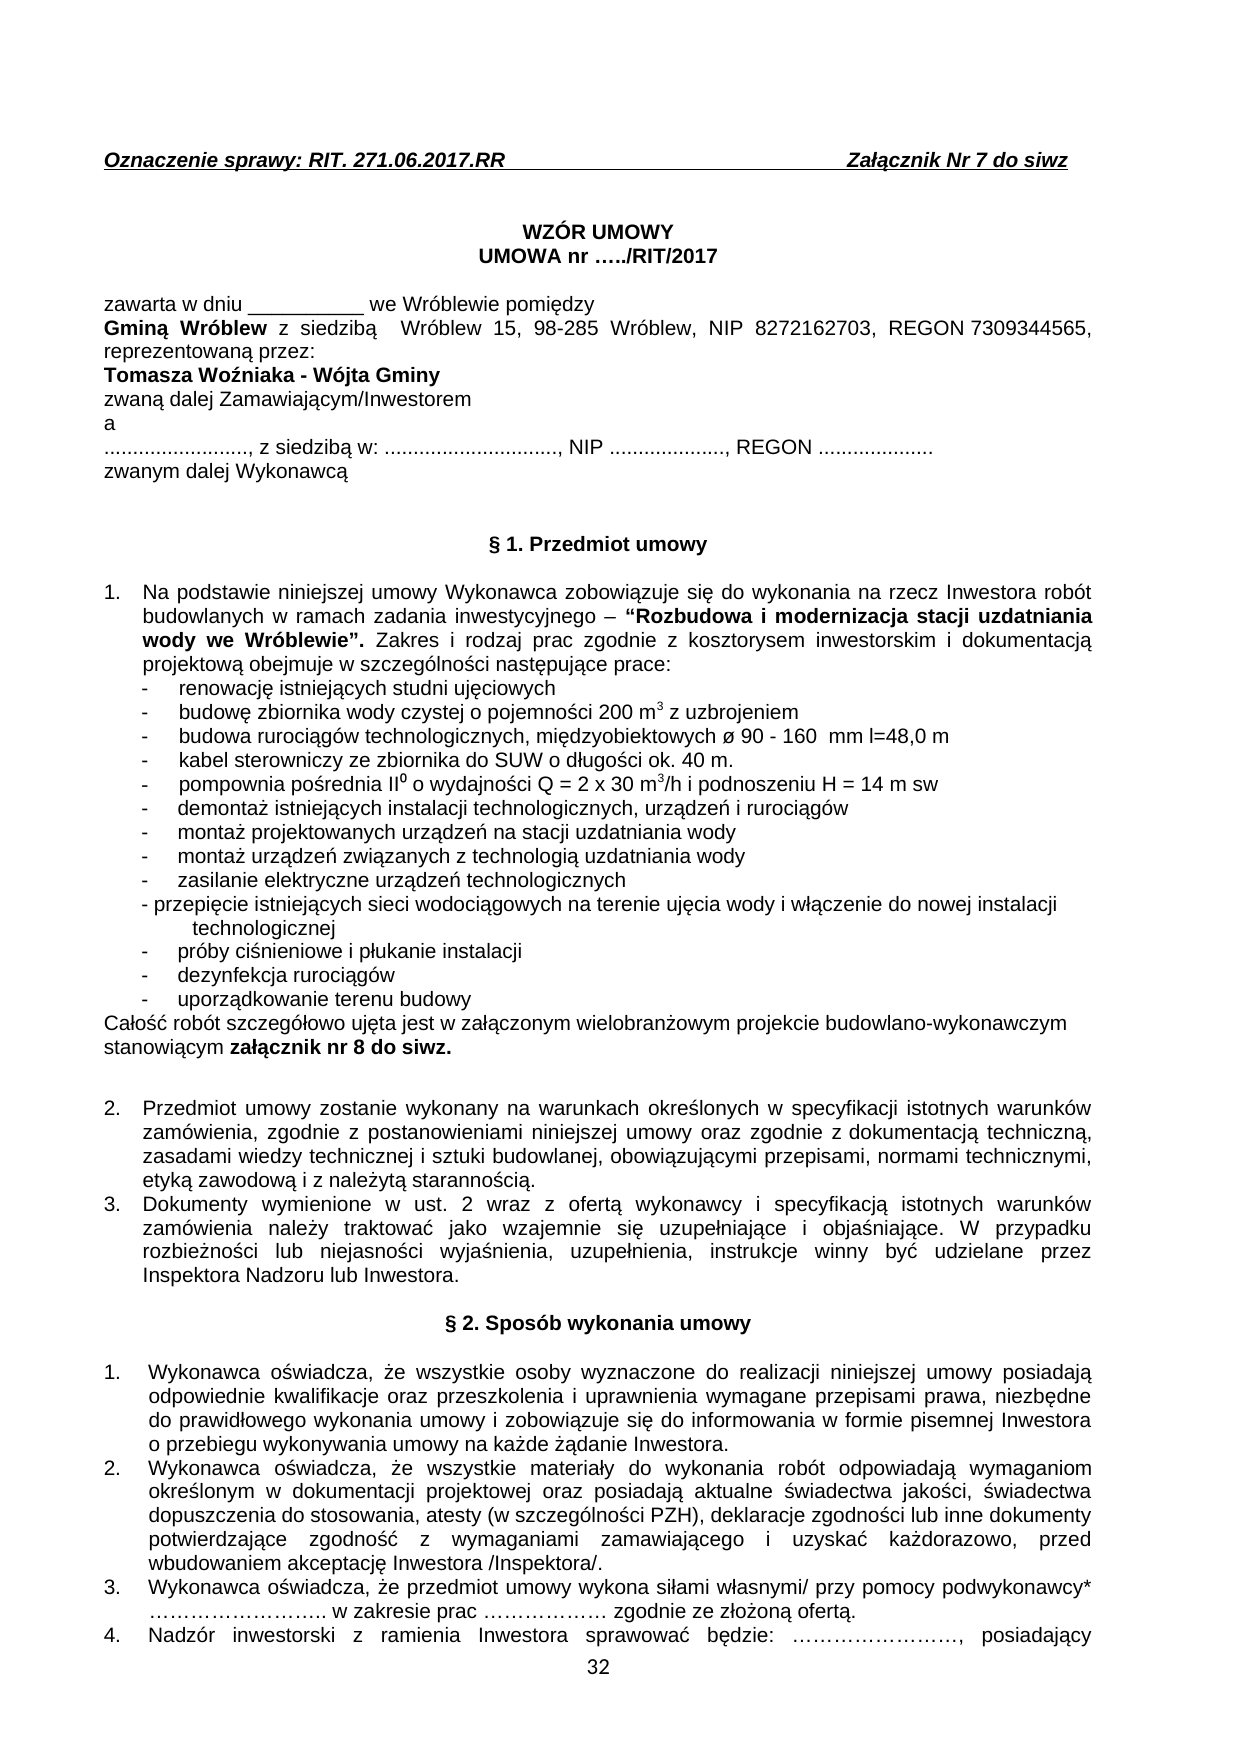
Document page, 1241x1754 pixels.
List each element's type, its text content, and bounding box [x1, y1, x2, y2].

text § 2. Sposób wykonania umowy [103, 1311, 1093, 1335]
text Całość robót szczegółowo ujęta jest w załączonym wielobranżowym projekcie budowlano-wykonawczym stanowiącym załącznik nr 8 do siwz. [103, 1011, 1093, 1059]
list Wykonawca oświadcza, że wszystkie materiały do wykonania robót odpowiadają wymaganiom określonym w dokumentacji projektowej oraz posiadają aktualne świadectwa jakości, świadectwa dopuszczenia do stosowania, atesty (w szczególności PZH), deklaracje zgodności lub inne dokumenty potwierdzające zgodność z wymaganiami zamawiającego i uzyskać każdorazowo, przed wbudowaniem akceptację Inwestora /Inspektora/. [103, 1455, 1093, 1575]
text - przepięcie istniejących sieci wodociągowych na terenie ujęcia wody i włączenie do nowej instalacji technologicznej [141, 891, 1093, 939]
list Dokumenty wymienione w ust. 2 wraz z ofertą wykonawcy i specyfikacją istotnych warunków zamówienia należy traktować jako wzajemnie się uzupełniające i objaśniające. W przypadku rozbieżności lub niejasności wyjaśnienia, uzupełnienia, instrukcje winny być udzielane przez Inspektora Nadzoru lub Inwestora. [103, 1191, 1093, 1287]
text zwaną dalej Zamawiającym/Inwestorem [103, 387, 1093, 411]
text Oznaczenie sprawy: RIT. 271.06.2017.RR Załącznik Nr 7 do siwz [103, 148, 1093, 172]
list pompownia pośrednia II⁰ o wydajności Q = 2 x 30 m3/h i podnoszeniu H = sw [141, 771, 1093, 796]
list Wykonawca oświadcza, że wszystkie osoby wyznaczone do realizacji niniejszej umowy posiadają odpowiednie kwalifikacje oraz przeszkolenia i uprawnienia wymagane przepisami prawa, niezbędne do prawidłowego wykonania umowy i zobowiązuje się do informowania w formie pisemnej Inwestora o przebiegu wykonywania umowy na każde żądanie Inwestora. [103, 1359, 1093, 1455]
text a [103, 411, 1093, 435]
text - montaż urządzeń związanych z technologią uzdatniania wody [103, 843, 1093, 867]
text UMOWA nr …../RIT/2017 [103, 243, 1093, 267]
text Tomasza Woźniaka - Wójta Gminy [103, 363, 1093, 387]
text ........................., z siedzibą w: .............................., NIP ...................., REGON .................... [103, 435, 1093, 459]
list Na podstawie niniejszej umowy Wykonawca zobowiązuje się do wykonania na rzecz Inwestora robót budowlanych w ramach zadania inwestycyjnego – “Rozbudowa i modernizacja stacji uzdatniania wody we Wróblewie”. Zakres i rodzaj prac zgodnie z kosztorysem inwestorskim i dokumentacją projektową obejmuje w szczególności następujące prace: [103, 580, 1093, 676]
list Przedmiot umowy zostanie wykonany na warunkach określonych w specyfikacji istotnych warunków zamówienia, zgodnie z postanowieniami niniejszej umowy oraz zgodnie z dokumentacją techniczną, zasadami wiedzy technicznej i sztuki budowlanej, obowiązującymi przepisami, normami technicznymi, etyką zawodową i z należytą starannością. [103, 1096, 1093, 1191]
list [103, 1623, 1093, 1647]
text - uporządkowanie terenu budowy [103, 987, 1093, 1011]
list kabel sterowniczy ze zbiornika do SUW o długości ok. . [141, 747, 1093, 771]
text Gminą Wróblew z siedzibą Wróblew 15, 98-285 Wróblew, NIP 8272162703, REGON 7309344565, reprezentowaną przez: [103, 315, 1093, 363]
text § 1. Przedmiot umowy [103, 531, 1093, 555]
text - próby ciśnieniowe i płukanie instalacji [103, 939, 1093, 963]
text - demontaż istniejących instalacji technologicznych, urządzeń i rurociągów [103, 796, 1093, 819]
list renowację istniejących studni ujęciowych [141, 676, 1093, 699]
text - montaż projektowanych urządzeń na stacji uzdatniania wody [103, 819, 1093, 843]
text WZÓR UMOWY [103, 219, 1093, 243]
list Wykonawca oświadcza, że przedmiot umowy wykona siłami własnymi/ przy pomocy podwykonawcy* …………………….. w zakresie prac ……………… zgodnie ze złożoną ofertą. [103, 1575, 1093, 1623]
list budowę zbiornika wody czystej o pojemności z uzbrojeniem [141, 699, 1093, 723]
text zawarta w dniu __________ we Wróblewie pomiędzy [103, 291, 1093, 315]
text - dezynfekcja rurociągów [103, 963, 1093, 987]
list budowa rurociągów technologicznych, międzyobiektowych ø 90 - 160 mm l=48,0 m [141, 723, 1093, 747]
text zwanym dalej Wykonawcą [103, 459, 1093, 483]
text - zasilanie elektryczne urządzeń technologicznych [103, 867, 1093, 891]
